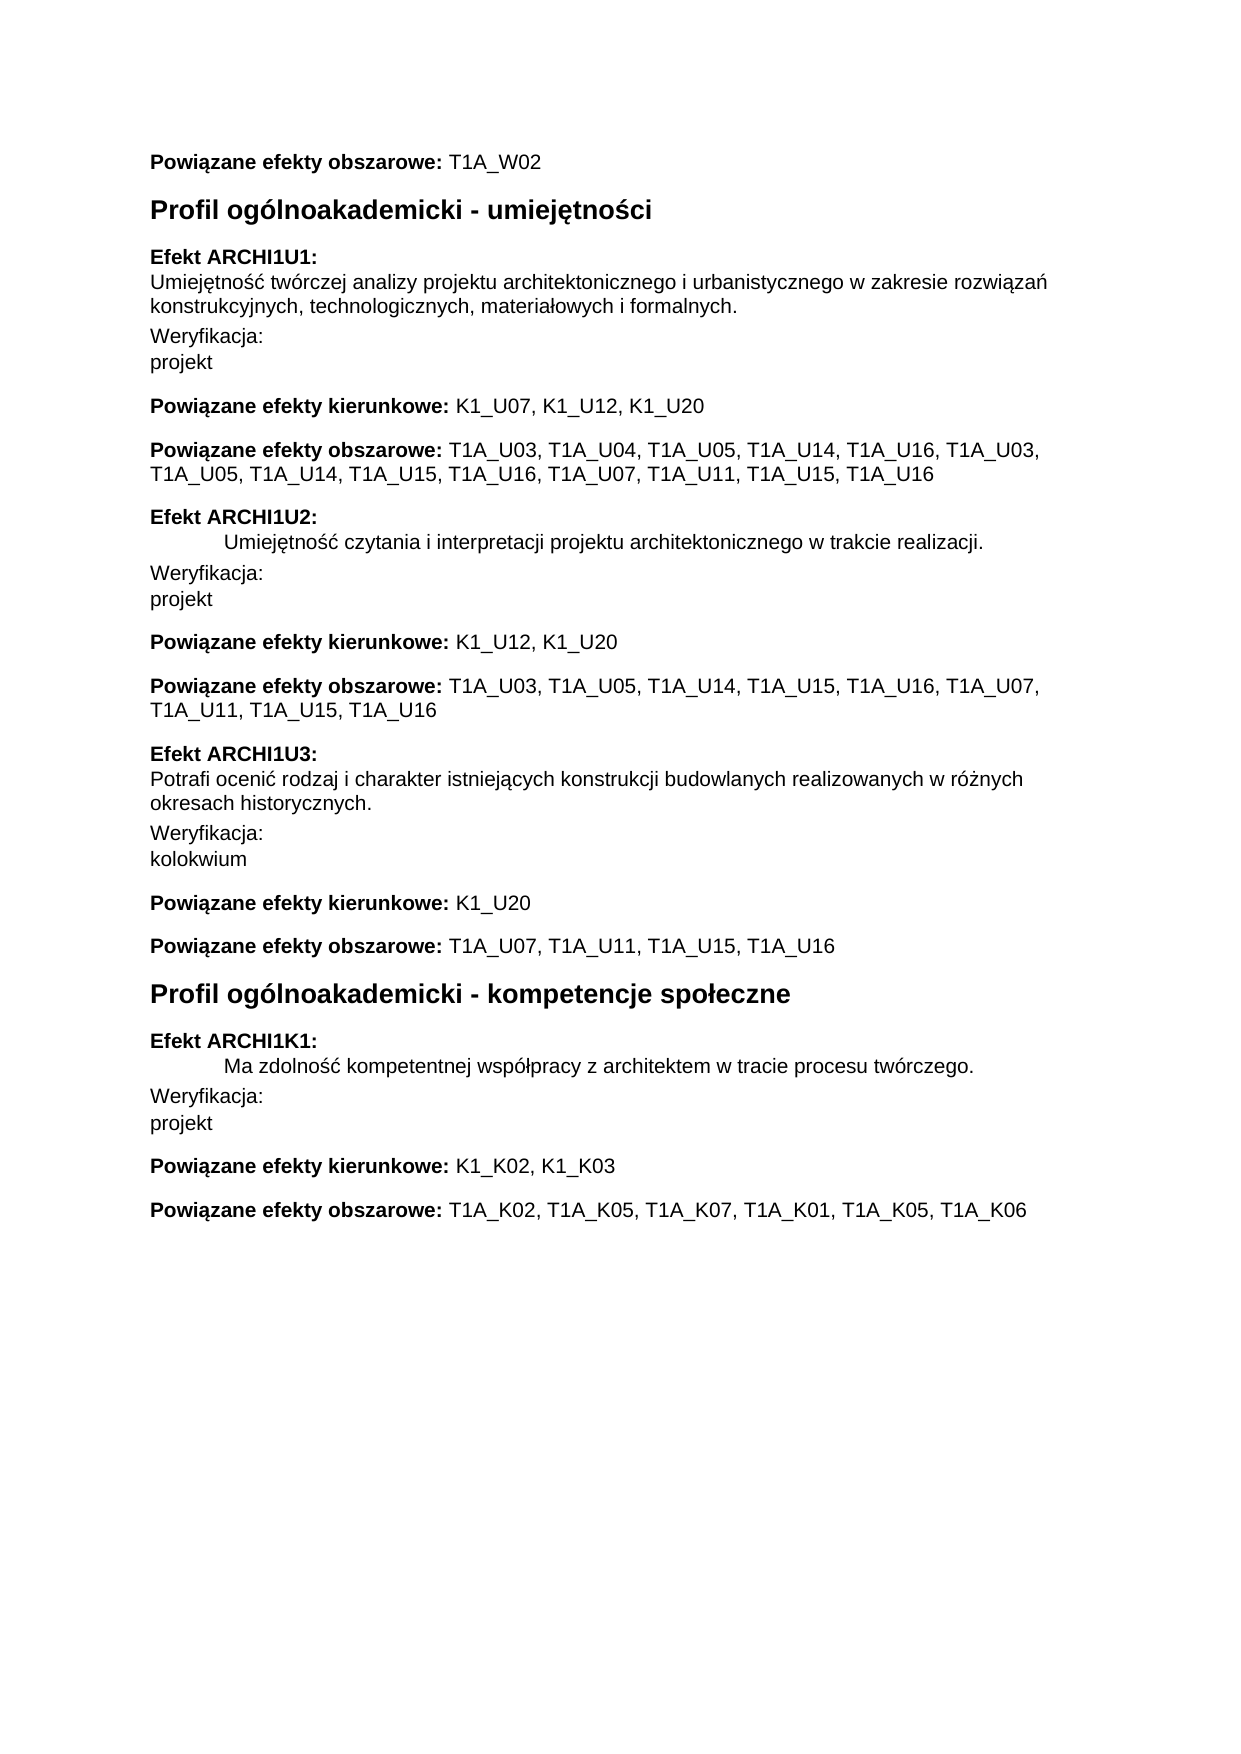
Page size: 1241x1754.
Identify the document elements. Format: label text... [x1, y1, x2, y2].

text Powiązane efekty obszarowe: T1A_U03, T1A_U04, T1A_U05, T1A_U14, T1A_U16, T1A_U03, T1A_U05, T1A_U14, T1A_U15, T1A_U16, T1A_U07, T1A_U11, T1A_U15, T1A_U16 [150, 437, 1090, 485]
text Potrafi ocenić rodzaj i charakter istniejących konstrukcji budowlanych realizowanych w różnych okresach historycznych. [150, 767, 1090, 814]
text Weryfikacja: [150, 821, 1090, 845]
text Efekt ARCHI1K1: [150, 1029, 1090, 1053]
text Weryfikacja: [150, 324, 1090, 348]
text Powiązane efekty obszarowe: T1A_K02, T1A_K05, T1A_K07, T1A_K01, T1A_K05, T1A_K06 [150, 1198, 1090, 1222]
text kolokwium [150, 847, 1090, 871]
text Powiązane efekty kierunkowe: K1_K02, K1_K03 [150, 1154, 1090, 1178]
text Powiązane efekty kierunkowe: K1_U12, K1_U20 [150, 630, 1090, 654]
text Weryfikacja: [150, 1084, 1090, 1108]
text Powiązane efekty obszarowe: T1A_U03, T1A_U05, T1A_U14, T1A_U15, T1A_U16, T1A_U07, T1A_U11, T1A_U15, T1A_U16 [150, 674, 1090, 722]
text projekt [150, 350, 1090, 374]
text Ma zdolność kompetentnej współpracy z architektem w tracie procesu twórczego. [150, 1054, 1090, 1078]
text projekt [150, 1110, 1090, 1134]
text projekt [150, 586, 1090, 610]
text Powiązane efekty obszarowe: T1A_U07, T1A_U11, T1A_U15, T1A_U16 [150, 934, 1090, 958]
text Powiązane efekty kierunkowe: K1_U20 [150, 891, 1090, 914]
text Umiejętność czytania i interpretacji projektu architektonicznego w trakcie realizacji. [150, 530, 1090, 554]
text Efekt ARCHI1U1: [150, 245, 1090, 269]
text Efekt ARCHI1U3: [150, 742, 1090, 766]
text Powiązane efekty obszarowe: T1A_W02 [150, 150, 1090, 174]
text Efekt ARCHI1U2: [150, 505, 1090, 529]
subtitle Profil ogólnoakademicki - kompetencje społeczne [150, 978, 1090, 1009]
subtitle Profil ogólnoakademicki - umiejętności [150, 194, 1090, 225]
text Powiązane efekty kierunkowe: K1_U07, K1_U12, K1_U20 [150, 394, 1090, 418]
text Weryfikacja: [150, 560, 1090, 584]
text Umiejętność twórczej analizy projektu architektonicznego i urbanistycznego w zakresie rozwiązań konstrukcyjnych, technologicznych, materiałowych i formalnych. [150, 270, 1090, 318]
